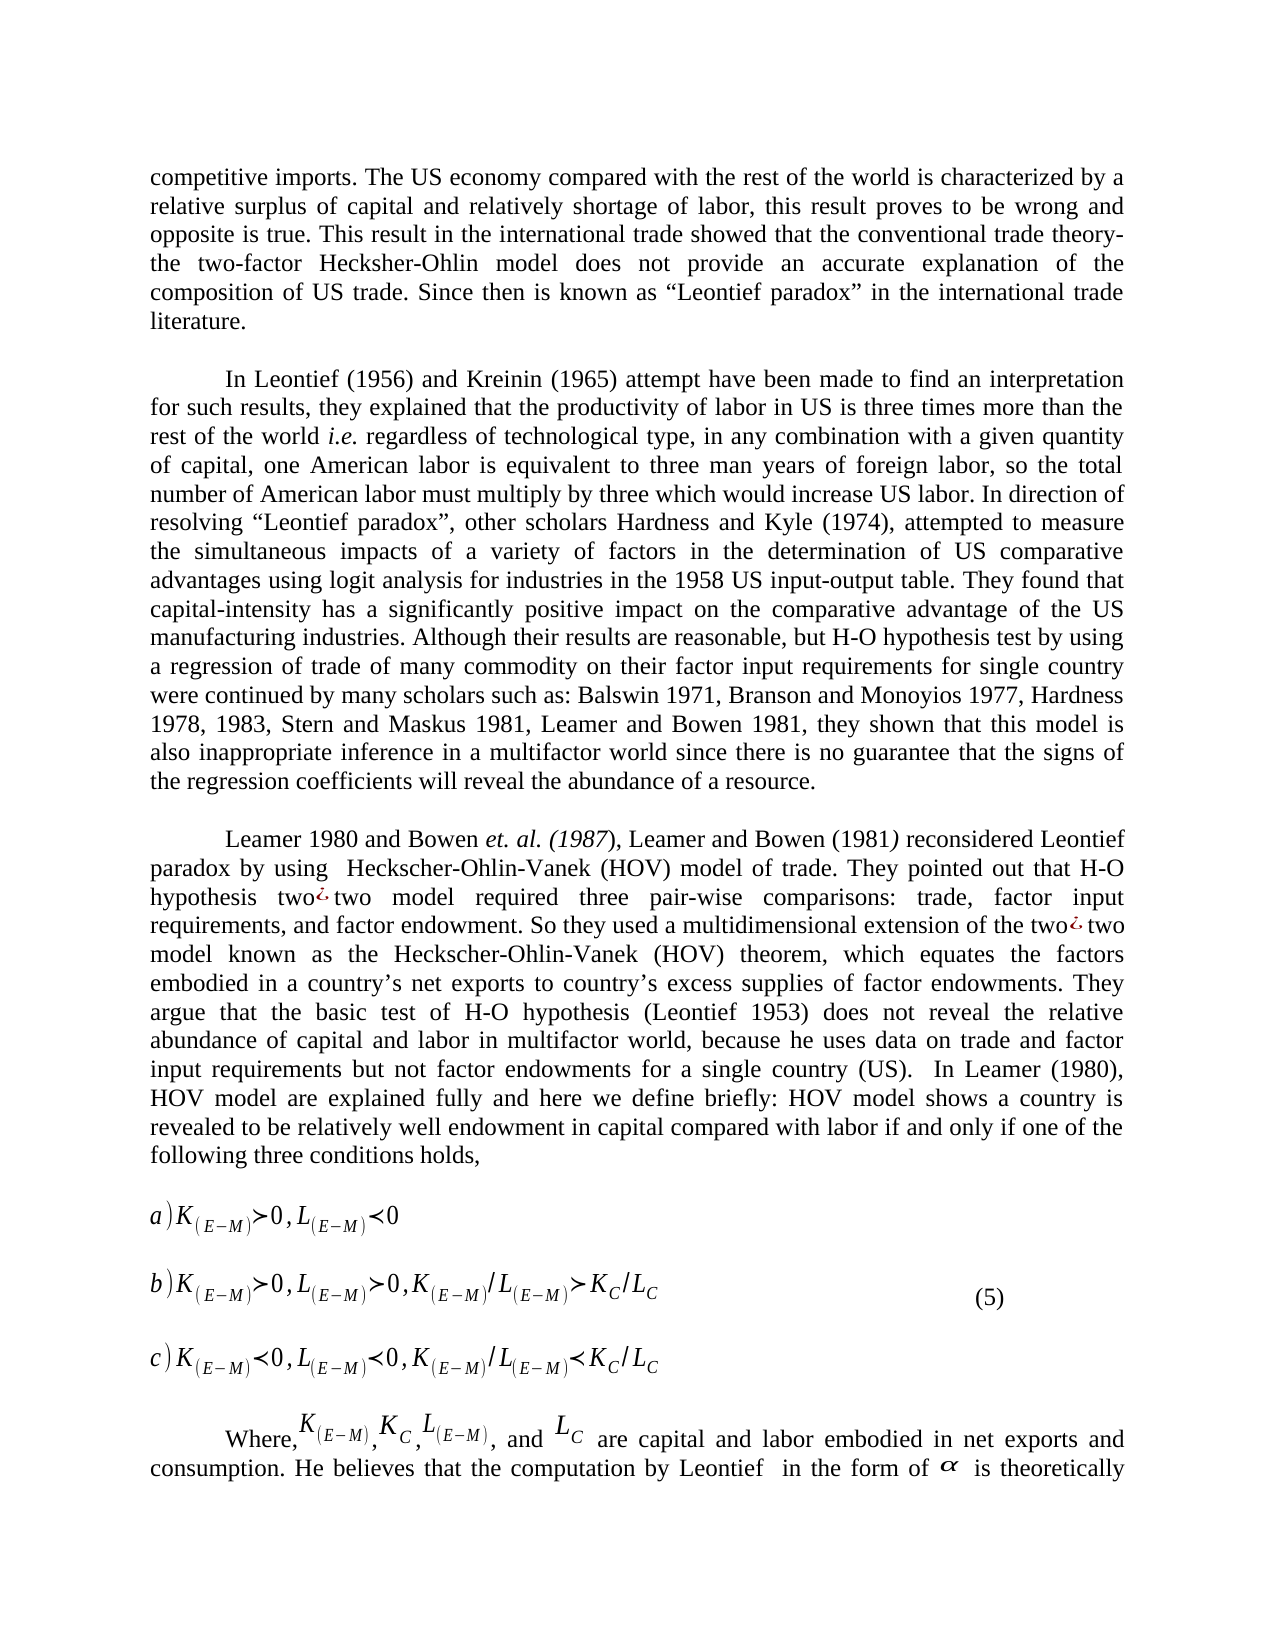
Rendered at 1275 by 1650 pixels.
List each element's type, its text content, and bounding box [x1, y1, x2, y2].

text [150, 1408, 1125, 1482]
text (5) [150, 1267, 1125, 1311]
text Leamer 1980 and Bowen et. al. (1987), Leamer and Bowen (1981) reconsidered Leontief paradox by using Heckscher-Ohlin-Vanek (HOV) model of trade. They pointed out that H-O hypothesis twotwo model required three pair-wise comparisons: trade, factor input requirements, and factor endowment. So they used a multidimensional extension of the twotwo model known as the Heckscher-Ohlin-Vanek (HOV) theorem, which equates the factors embodied in a country’s net exports to country’s excess supplies of factor endowments. They argue that the basic test of H-O hypothesis (Leontief 1953) does not reveal the relative abundance of capital and labor in multifactor world, because he uses data on trade and factor input requirements but not factor endowments for a single country (US). In Leamer (1980), HOV model are explained fully and here we define briefly: HOV model shows a country is revealed to be relatively well endowment in capital compared with labor if and only if one of the following three conditions holds, [150, 824, 1125, 1169]
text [150, 162, 1125, 334]
text In Leontief (1956) and Kreinin (1965) attempt have been made to find an interpretation for such results, they explained that the productivity of labor in US is three times more than the rest of the world i.e. regardless of technological type, in any combination with a given quantity of capital, one American labor is equivalent to three man years of foreign labor, so the total number of American labor must multiply by three which would increase US labor. In direction of resolving “Leontief paradox”, other scholars Hardness and Kyle (1974), attempted to measure the simultaneous impacts of a variety of factors in the determination of US comparative advantages using logit analysis for industries in the 1958 US input-output table. They found that capital-intensity has a significantly positive impact on the comparative advantage of the manufacturing industries. Although their results are reasonable, but H-O hypothesis test by using a regression of trade of many commodity on their factor input requirements for single country were continued by many scholars such as: Balswin 1971, Branson and Monoyios 1977, Hardness 1978, 1983, Stern and Maskus 1981, Leamer and Bowen 1981, they shown that this model is also inappropriate inference in a multifactor world since there is no guarantee that the signs of the regression coefficients will reveal the abundance of a resource. [150, 364, 1125, 795]
